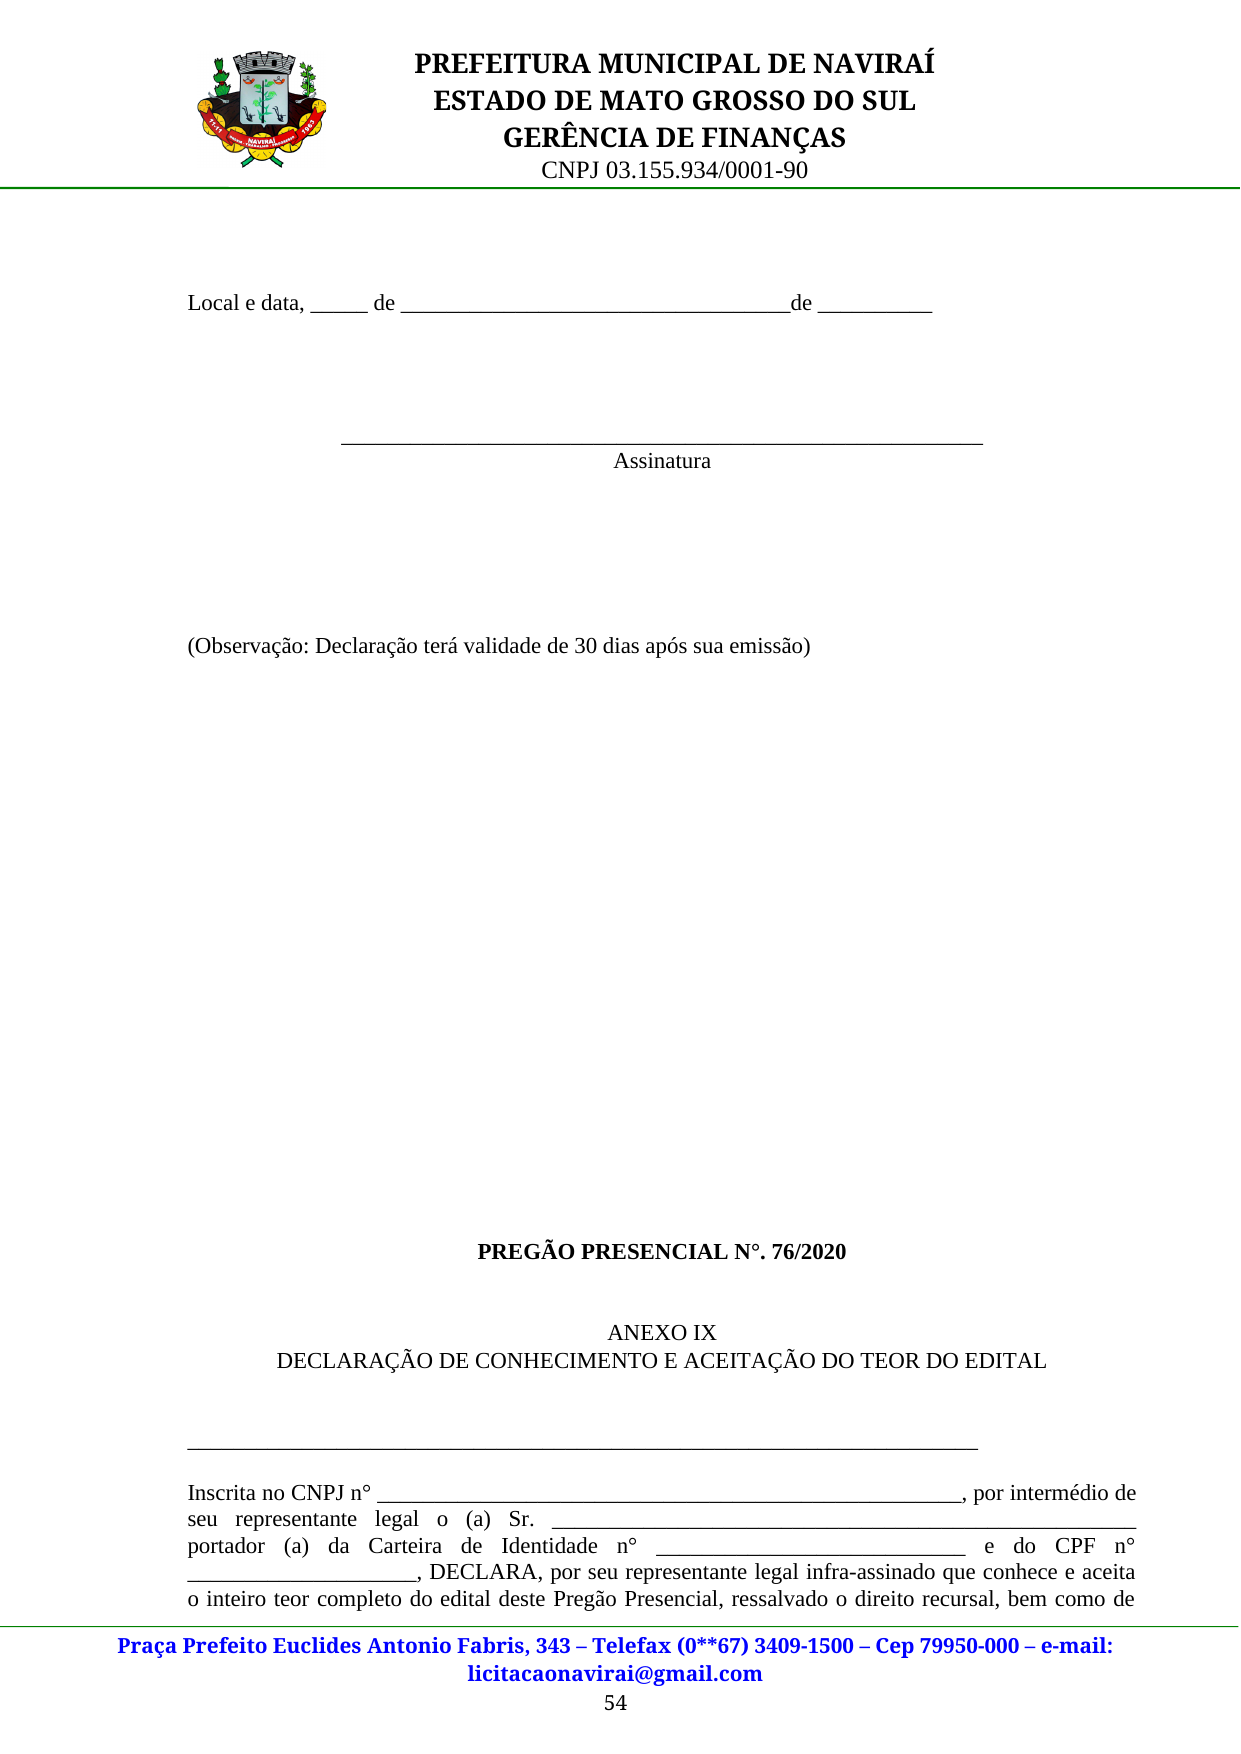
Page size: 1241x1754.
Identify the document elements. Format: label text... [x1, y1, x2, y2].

text ANEXO IX [187, 1319, 1137, 1345]
text Local e data, _____ de __________________________________de __________ [187, 289, 1137, 315]
text (Observação: Declaração terá validade de 30 dias após sua emissão) [187, 632, 1137, 658]
text DECLARAÇÃO DE CONHECIMENTO E ACEITAÇÃO DO TEOR DO EDITAL [187, 1347, 1137, 1374]
text Assinatura [187, 447, 1137, 473]
text PREGÃO PRESENCIAL N°. 76/2020 [187, 1238, 1137, 1264]
text ________________________________________________________ [187, 421, 1137, 447]
picture [197, 51, 327, 168]
text _____________________________________________________________________ [187, 1426, 1137, 1453]
